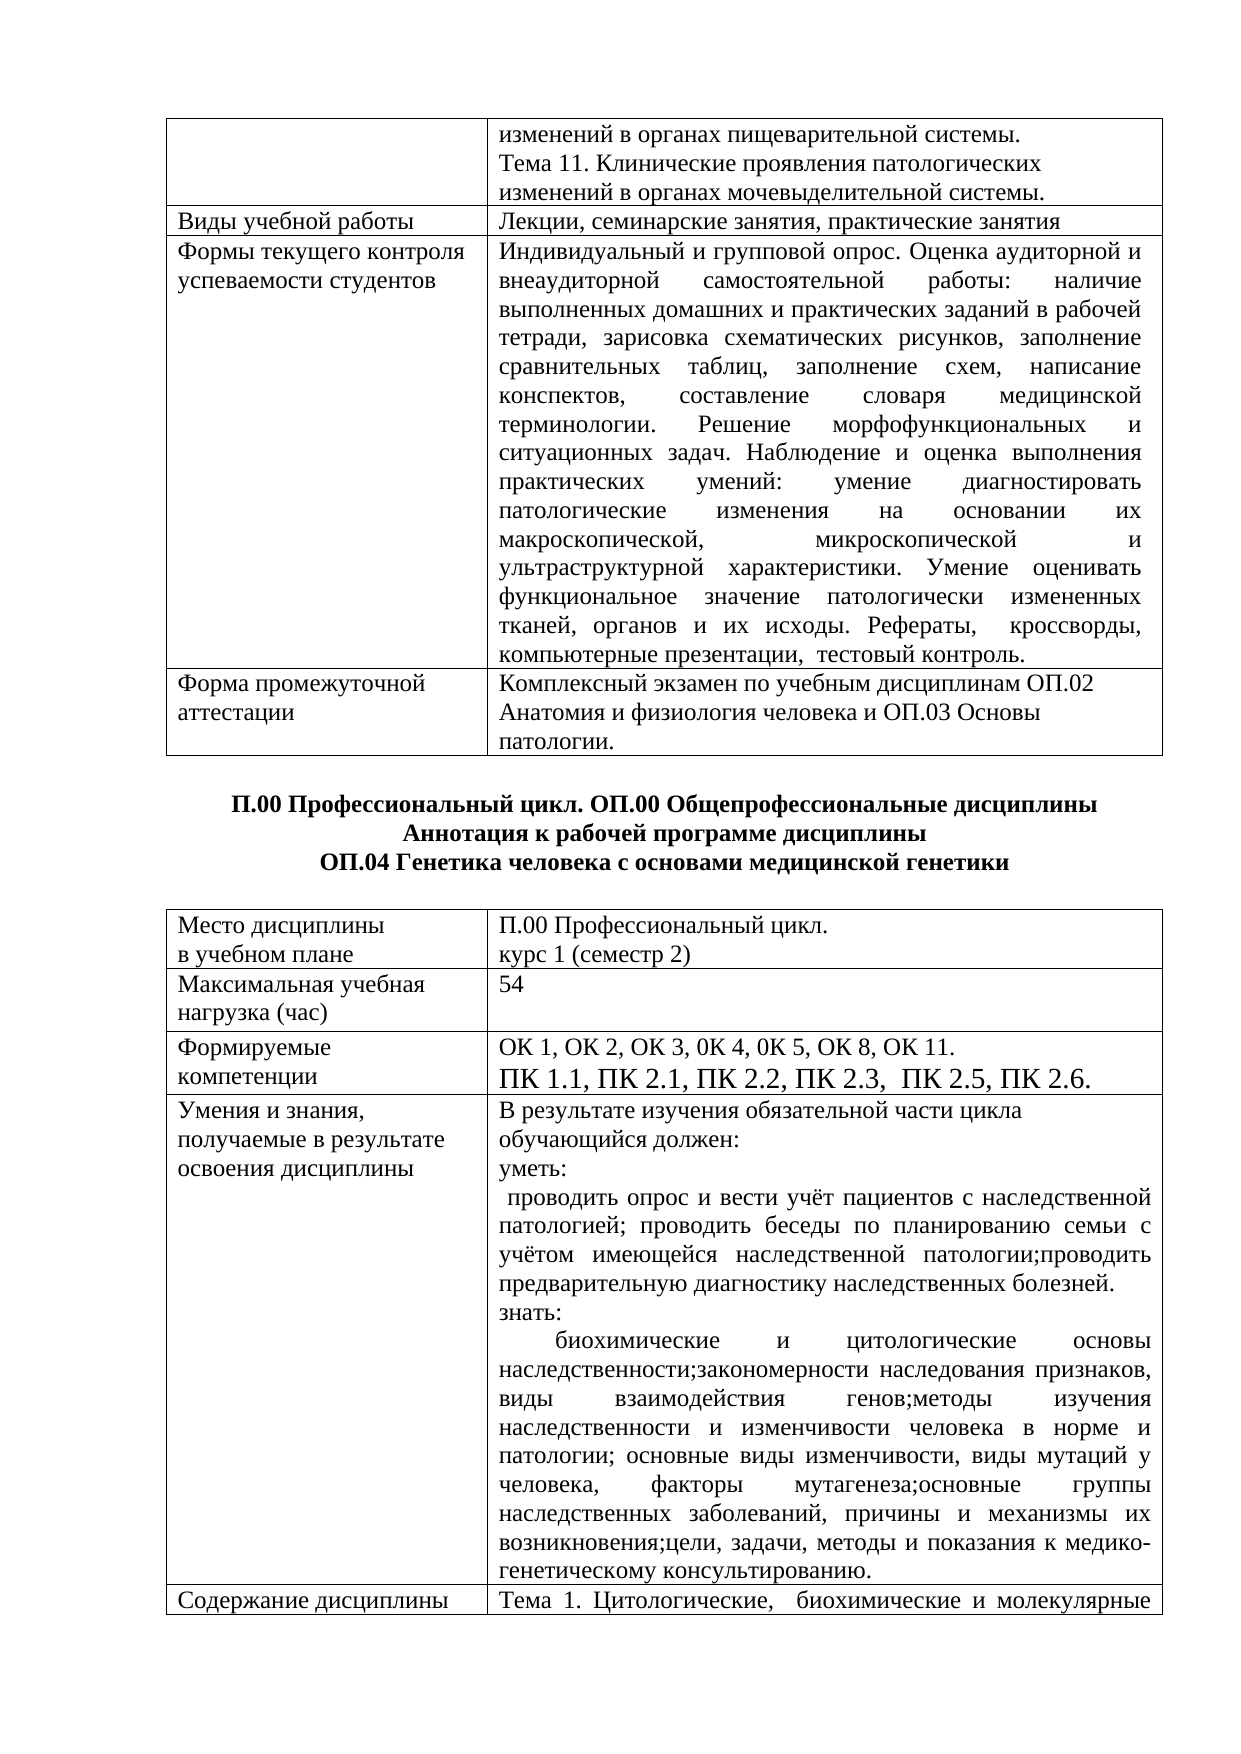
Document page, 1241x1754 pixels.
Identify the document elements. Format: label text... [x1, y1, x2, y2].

table_cell Умения и знания, получаемые в результате освоения дисциплины [167, 1095, 487, 1584]
table_cell Комплексный экзамен по учебным дисциплинам ОП.02 Анатомия и физиология человека и ОП.03 Основы патологии. [488, 669, 1162, 755]
table_cell В результате изучения обязательной части цикла обучающийся должен: уметь: проводить опрос и вести учёт пациентов с наследственной патологией; проводить беседы по планированию семьи с учётом имеющейся наследственной патологии;проводить предварительную диагностику наследственных болезней. знать: биохимические и цитологические основы наследственности;закономерности наследования признаков, виды взаимодействия генов;методы изучения наследственности и изменчивости человека в норме и патологии; основные виды изменчивости, виды мутаций у человека, факторы мутагенеза;основные группы наследственных заболеваний, причины и механизмы их возникновения;цели, задачи, методы и показания к медико-генетическому консультированию. [488, 1095, 1162, 1584]
table_cell ОК 1, ОК 2, ОК 3, 0К 4, 0К 5, ОК 8, ОК 11. ПК 1.1, ПК 2.1, ПК 2.2, ПК 2.3, ПК 2.5, ПК 2.6. [488, 1032, 1162, 1094]
table_cell Максимальная учебная нагрузка (час) [167, 969, 487, 1031]
table_cell Виды учебной работы [167, 206, 487, 235]
table_cell Формируемые компетенции [167, 1032, 487, 1094]
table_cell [167, 119, 487, 205]
table_cell Форма промежуточной аттестации [167, 669, 487, 755]
table_cell Формы текущего контроля успеваемости студентов [167, 236, 487, 667]
table_cell 54 [488, 969, 1162, 1031]
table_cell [488, 119, 1162, 205]
table_cell Индивидуальный и групповой опрос. Оценка аудиторной и внеаудиторной самостоятельной работы: наличие выполненных домашних и практических заданий в рабочей тетради, зарисовка схематических рисунков, заполнение сравнительных таблиц, заполнение схем, написание конспектов, составление словаря медицинской терминологии. Решение морфофункциональных и ситуационных задач. Наблюдение и оценка выполнения практических умений: умение диагностировать патологические изменения на основании их макроскопической, микроскопической и ультраструктурной характеристики. Умение оценивать функциональное значение патологически измененных тканей, органов и их исходы. Рефераты, кроссворды, компьютерные презентации, тестовый контроль. [488, 236, 1162, 667]
text П.00 Профессиональный цикл. ОП.00 Общепрофессиональные дисциплины [177, 789, 1152, 818]
text ОП.04 Генетика человека с основами медицинской генетики [177, 847, 1152, 876]
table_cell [488, 1585, 1162, 1614]
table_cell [167, 1585, 487, 1614]
text Аннотация к рабочей программе дисциплины [177, 818, 1152, 847]
table_header П.00 Профессиональный цикл. курс 1 (семестр 2) [488, 910, 1162, 968]
table_header Место дисциплины в учебном плане [167, 910, 487, 968]
table_cell Лекции, семинарские занятия, практические занятия [488, 206, 1162, 235]
